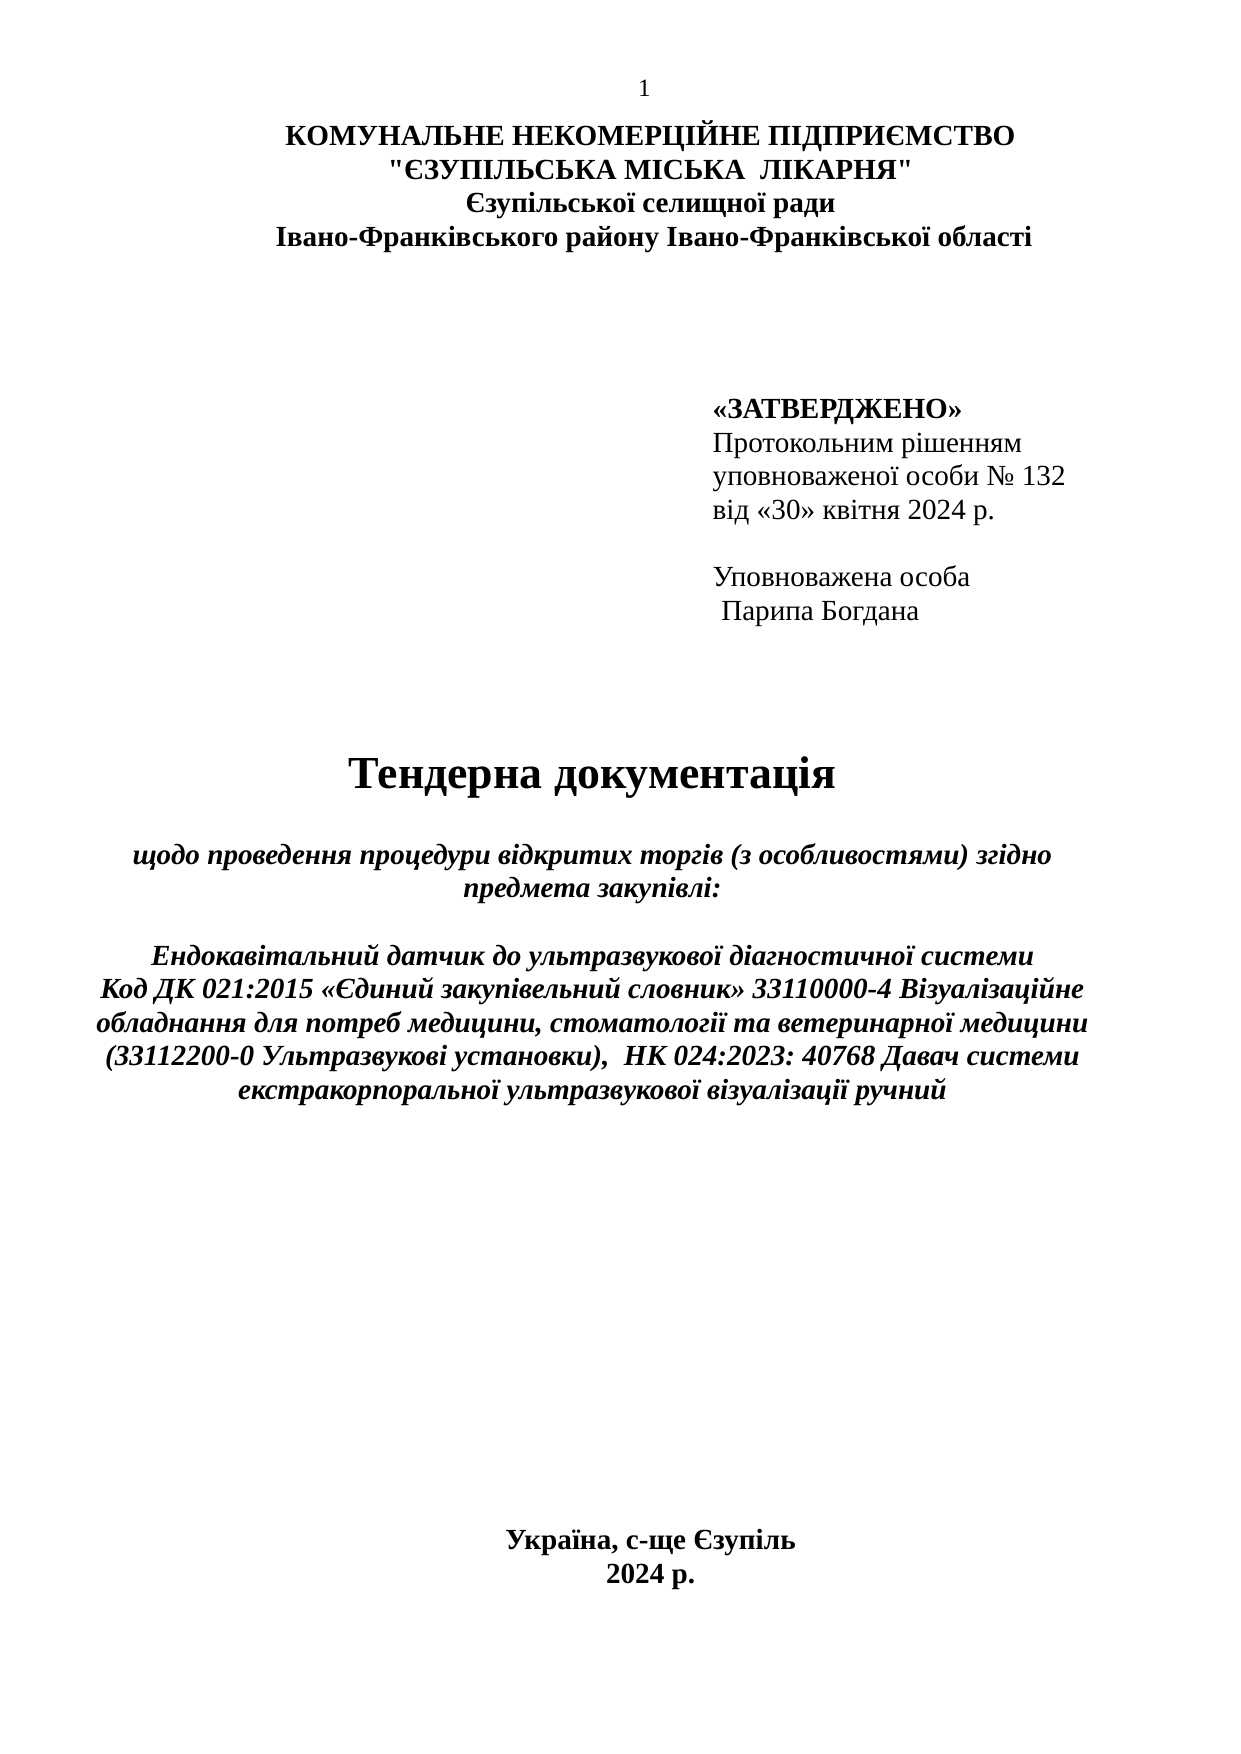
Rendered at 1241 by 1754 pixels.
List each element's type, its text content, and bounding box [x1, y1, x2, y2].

text Протокольним рішенням уповноваженої особи № 132 [712, 425, 1188, 492]
table_header Тендерна документація щодо проведення процедури відкритих торгів (з особливостями) згідно предмета закупівлі: Ендокавітальний датчик до ультразвукової діагностичної системи Код ДК 021:2015 «Єдиний закупівельний словник» 33110000-4 Візуалізаційне обладнання для потреб медицини, стоматології та ветеринарної медицини (33112200-0 Ультразвукові установки), НК 024:2023: 40768 Давач системи екстракорпоральної ультразвукової візуалізації ручний [68, 746, 1117, 1206]
text КОМУНАЛЬНЕ НЕКОМЕРЦІЙНЕ ПІДПРИЄМСТВО [112, 118, 1188, 152]
text Івано-Франківського району Івано-Франківської області [112, 219, 1188, 252]
text Уповноважена особа [712, 559, 1188, 593]
text Парипа Богдана [146, 593, 1188, 626]
text "ЄЗУПІЛЬСЬКА МІСЬКА ЛІКАРНЯ" [112, 152, 1188, 185]
text від «30» квітня 2024 р. [712, 492, 1188, 526]
text Єзупільської селищної ради [112, 185, 1188, 219]
text Україна, с-ще Єзупіль [112, 1522, 1188, 1556]
text «ЗАТВЕРДЖЕНО» [712, 391, 1188, 425]
text 2024 р. [112, 1556, 1188, 1589]
